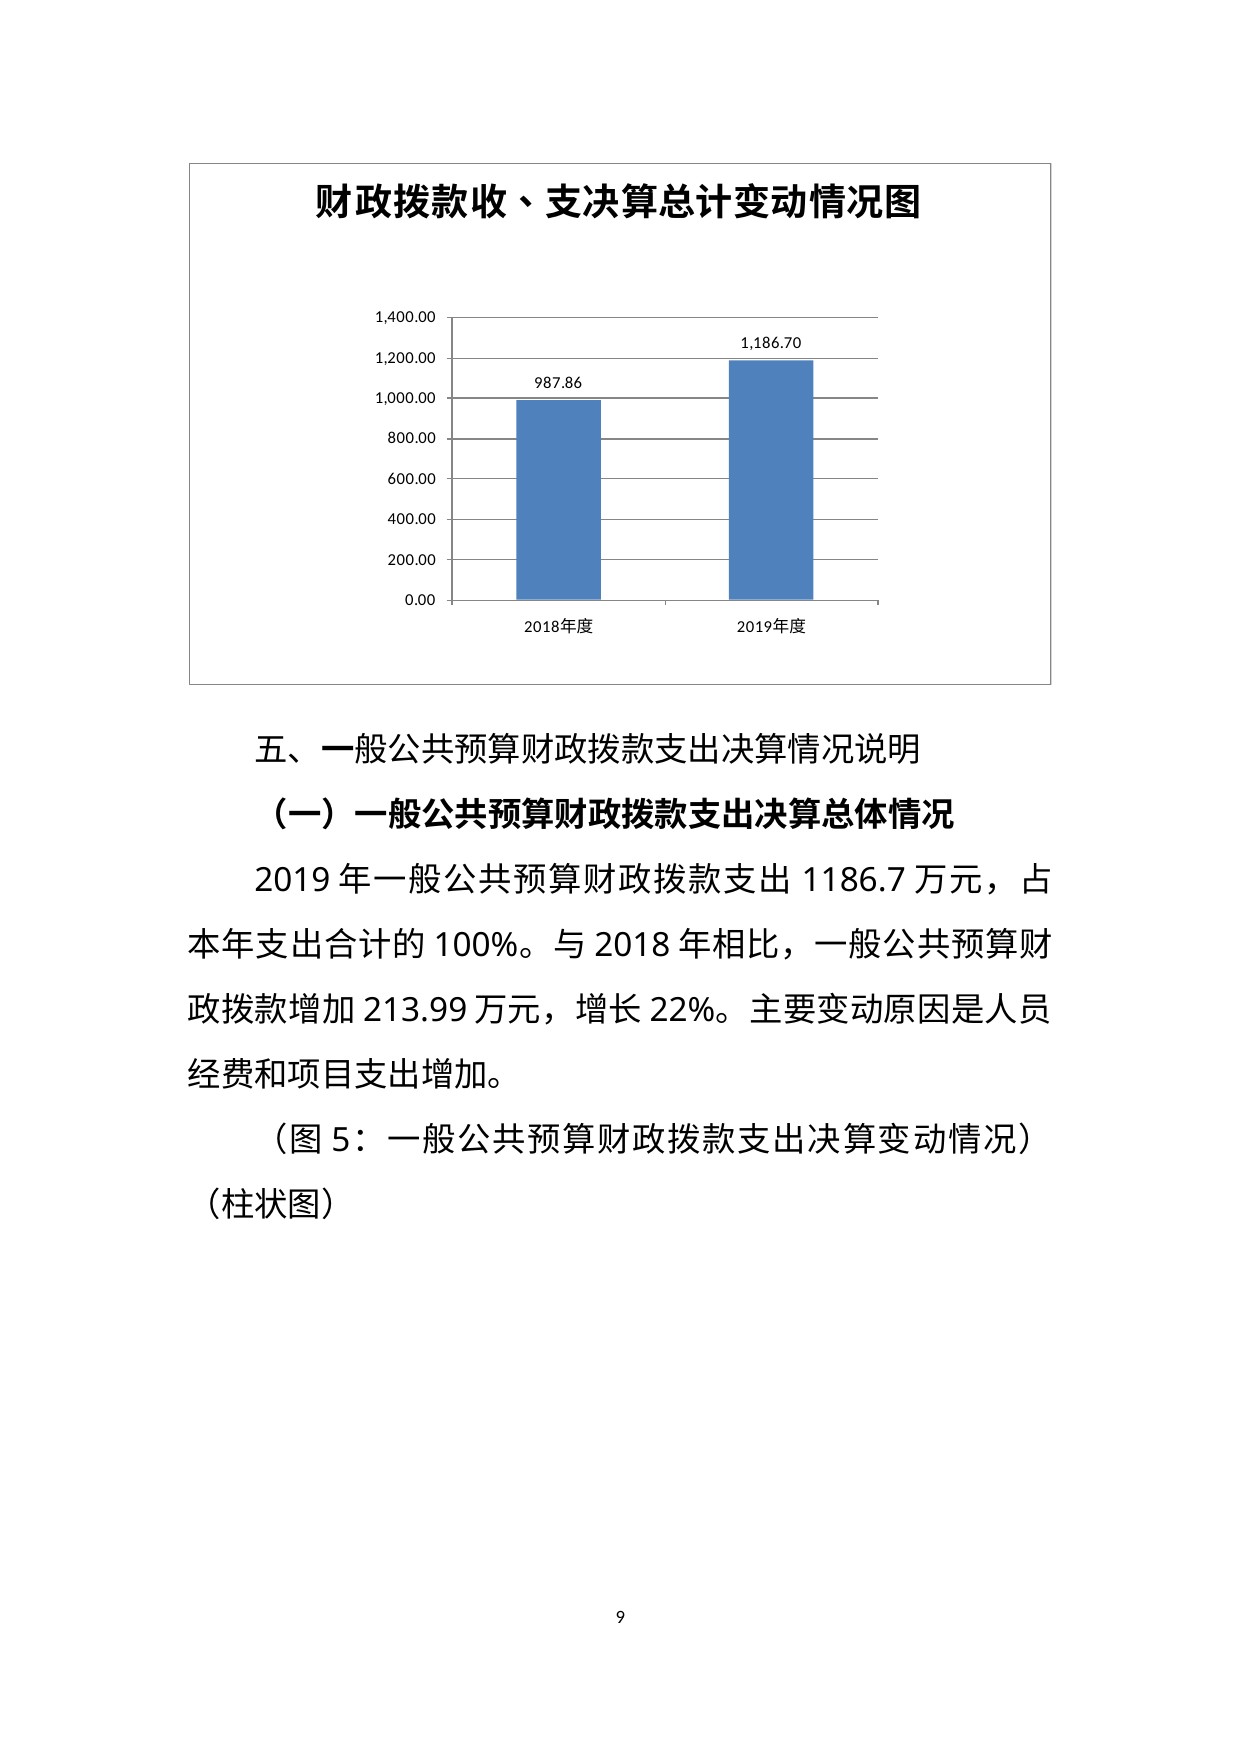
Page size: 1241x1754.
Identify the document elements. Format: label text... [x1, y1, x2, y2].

text 五、一般公共预算财政拨款支出决算情况说明 [187, 714, 1053, 779]
text （一）一般公共预算财政拨款支出决算总体情况 [187, 779, 1053, 844]
table_header [176, 162, 1064, 714]
text 2019年一般公共预算财政拨款支出1186.7万元，占本年支出合计的100%。与2018年相比，一般公共预算财政拨款增加213.99万元，增长22%。主要变动原因是人员经费和项目支出增加。 [187, 844, 1053, 1104]
text （图5：一般公共预算财政拨款支出决算变动情况）（柱状图） [187, 1104, 1053, 1234]
